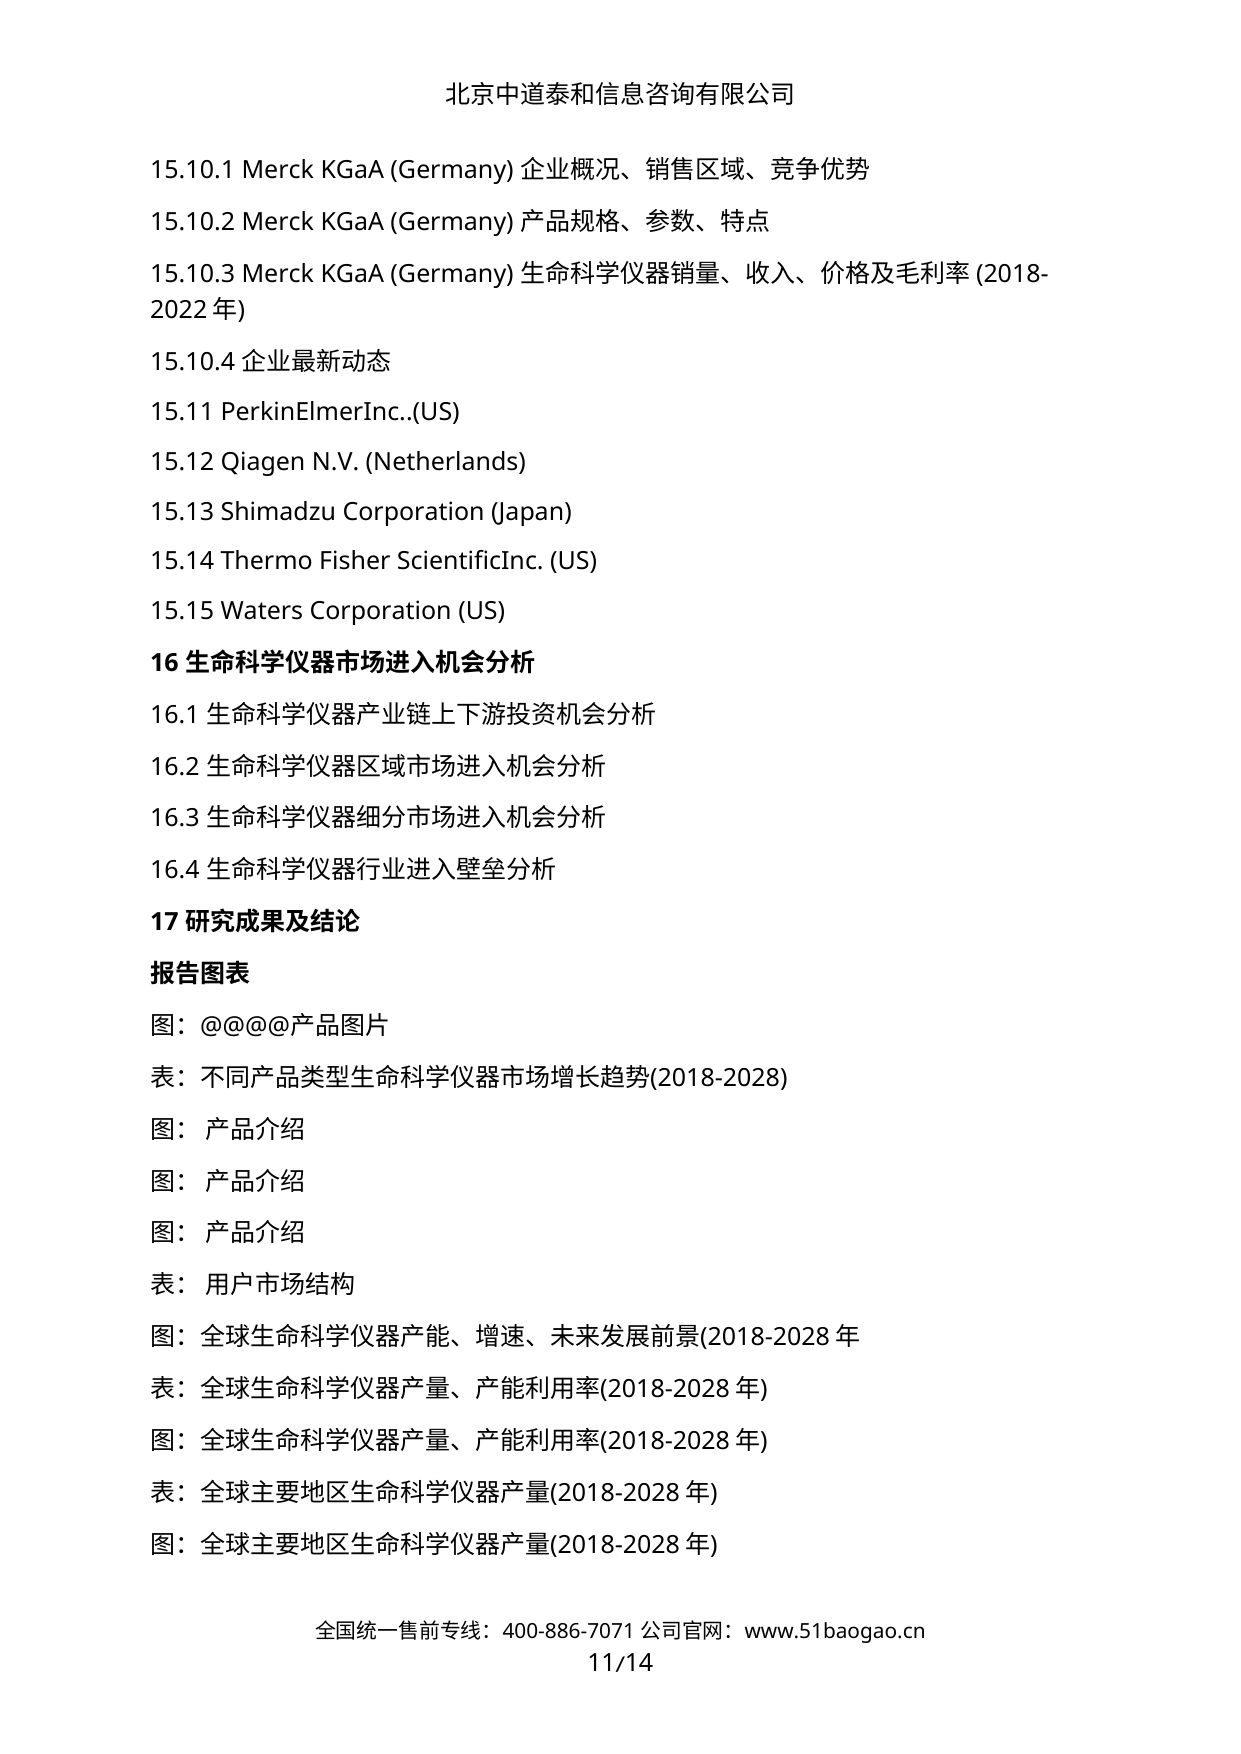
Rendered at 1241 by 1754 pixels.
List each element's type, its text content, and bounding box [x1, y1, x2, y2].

text 图： 产品介绍 [150, 1213, 1090, 1249]
text 16.4 生命科学仪器行业进入壁垒分析 [150, 850, 1090, 886]
text 报告图表 [150, 953, 1090, 990]
text 16.2 生命科学仪器区域市场进入机会分析 [150, 746, 1090, 782]
text 图：全球生命科学仪器产能、增速、未来发展前景(2018-2028年 [150, 1317, 1090, 1353]
text 15.15 Waters Corporation (US) [150, 592, 1090, 627]
text 15.10.3 Merck KGaA (Germany) 生命科学仪器销量、收入、价格及毛利率 (2018-2022年) [150, 254, 1090, 326]
text 15.10.2 Merck KGaA (Germany) 产品规格、参数、特点 [150, 202, 1090, 238]
text 16.1 生命科学仪器产业链上下游投资机会分析 [150, 694, 1090, 730]
text 图：@@@@产品图片 [150, 1005, 1090, 1042]
text 图： 产品介绍 [150, 1109, 1090, 1145]
text 表： 用户市场结构 [150, 1265, 1090, 1301]
text 15.12 Qiagen N.V. (Netherlands) [150, 443, 1090, 477]
text 16.3 生命科学仪器细分市场进入机会分析 [150, 798, 1090, 834]
text 17 研究成果及结论 [150, 902, 1090, 938]
text 表：全球生命科学仪器产量、产能利用率(2018-2028年) [150, 1368, 1090, 1405]
text 图： 产品介绍 [150, 1161, 1090, 1197]
text 图：全球主要地区生命科学仪器产量(2018-2028年) [150, 1524, 1090, 1560]
text 15.11 PerkinElmerInc..(US) [150, 394, 1090, 428]
text 15.14 Thermo Fisher ScientificInc. (US) [150, 543, 1090, 577]
text 表：全球主要地区生命科学仪器产量(2018-2028年) [150, 1472, 1090, 1508]
text 表：不同产品类型生命科学仪器市场增长趋势(2018-2028) [150, 1057, 1090, 1093]
text 图：全球生命科学仪器产量、产能利用率(2018-2028年) [150, 1420, 1090, 1457]
text 16 生命科学仪器市场进入机会分析 [150, 642, 1090, 678]
text 15.10.4 企业最新动态 [150, 342, 1090, 378]
text 15.10.1 Merck KGaA (Germany) 企业概况、销售区域、竞争优势 [150, 150, 1090, 186]
text 15.13 Shimadzu Corporation (Japan) [150, 493, 1090, 527]
